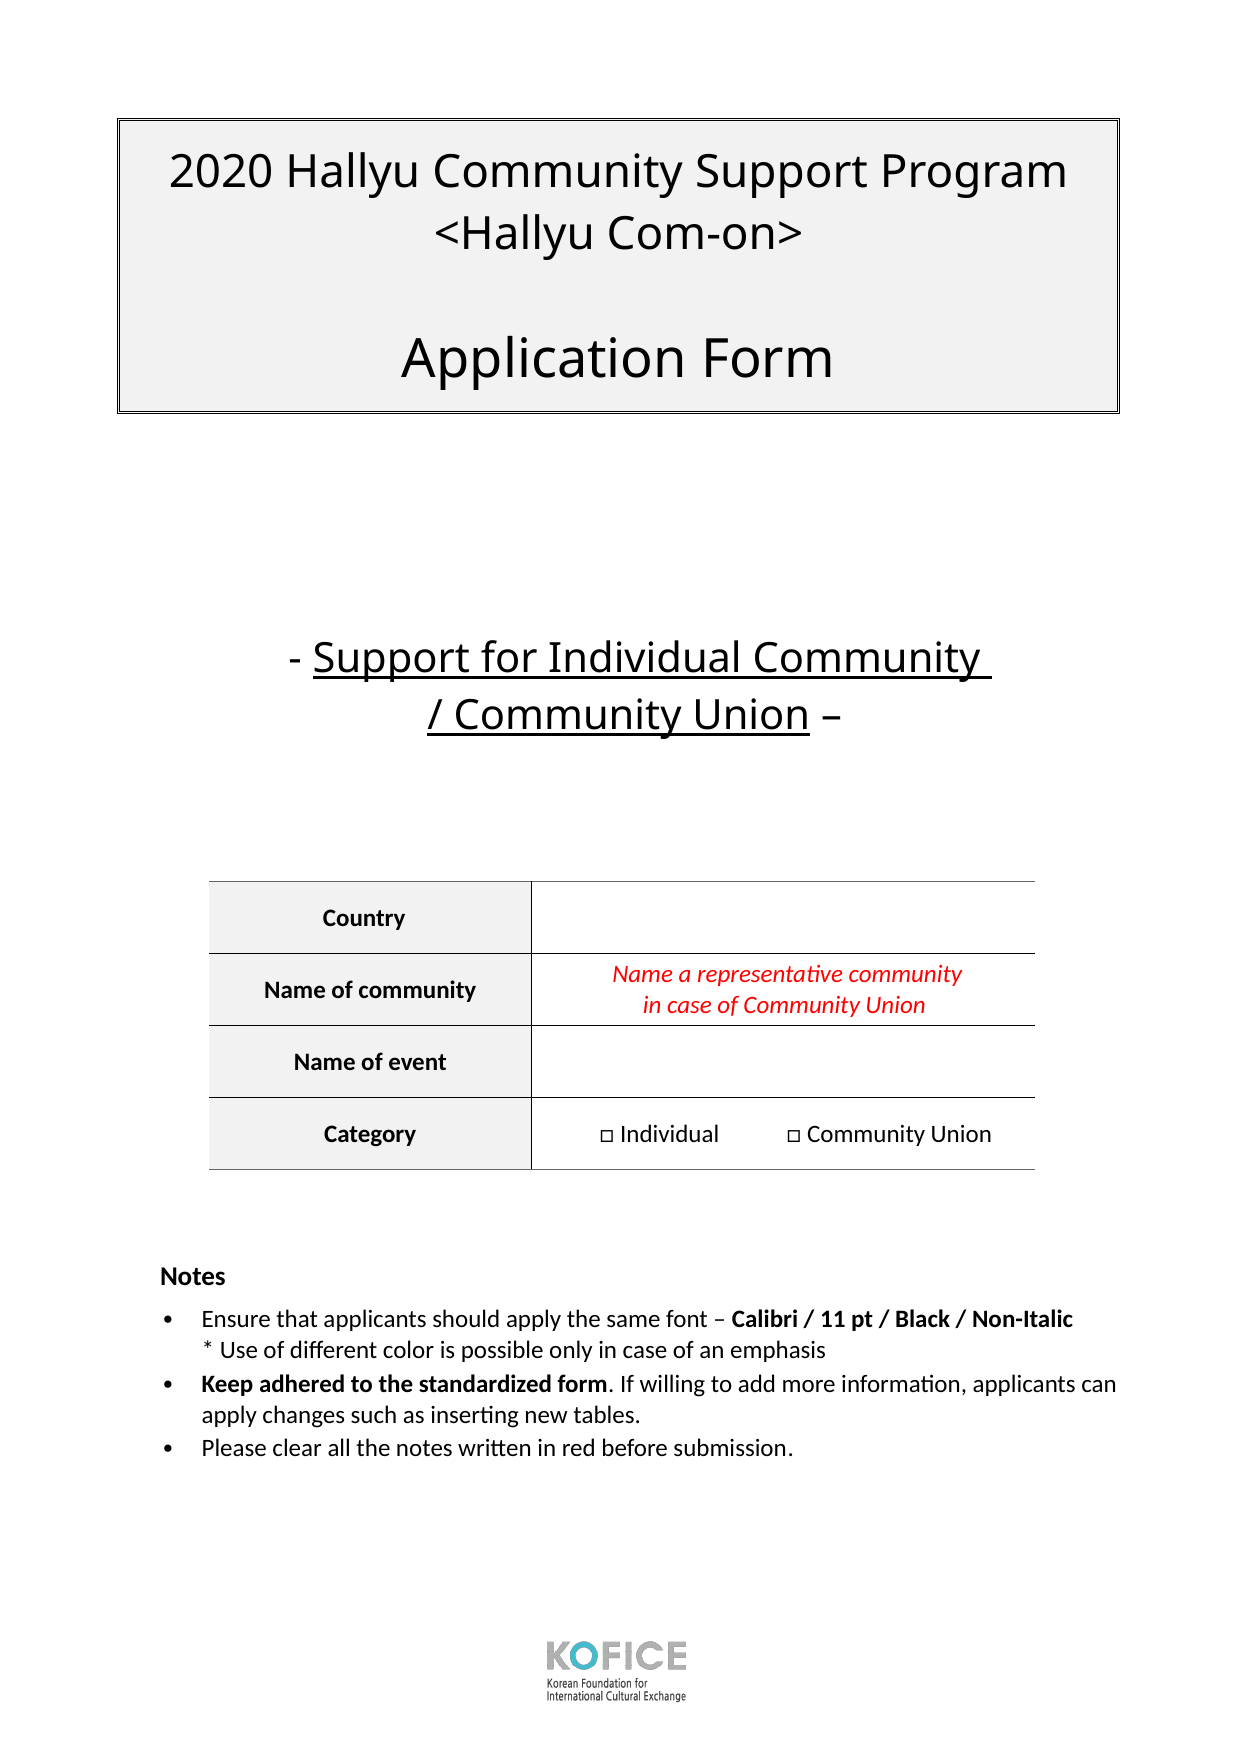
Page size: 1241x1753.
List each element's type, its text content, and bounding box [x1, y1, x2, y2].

text - Support for Individual Community [147, 628, 1122, 685]
text / Community Union – [147, 685, 1122, 742]
list Please clear all the notes written in red before submission. [160, 1430, 1122, 1464]
list * Use of different color is possible only in case of an emphasis [201, 1335, 1122, 1365]
table_cell Name a representative community in case of Community Union [532, 954, 1035, 1025]
table_cell Name of community [209, 954, 531, 1025]
picture [544, 1638, 689, 1704]
list Keep adhered to the standardized form. If willing to add more information, applicants can apply changes such as inserting new tables. [160, 1365, 1122, 1430]
list Ensure that applicants should apply the same font – Calibri / 11 pt / Black / Non-Italic [160, 1301, 1122, 1335]
table_cell Name of event [209, 1026, 531, 1097]
table_header Country [209, 882, 531, 953]
table_header 2020 Hallyu Community Support Program <Hallyu Com-on> Application Form [120, 121, 1117, 411]
table_cell □ Individual [532, 1098, 738, 1169]
text Notes [160, 1259, 1122, 1292]
table_header [532, 882, 1035, 953]
table_cell □ Community Union [738, 1098, 1035, 1169]
table_cell [532, 1026, 1035, 1097]
table_cell Category [209, 1098, 531, 1169]
